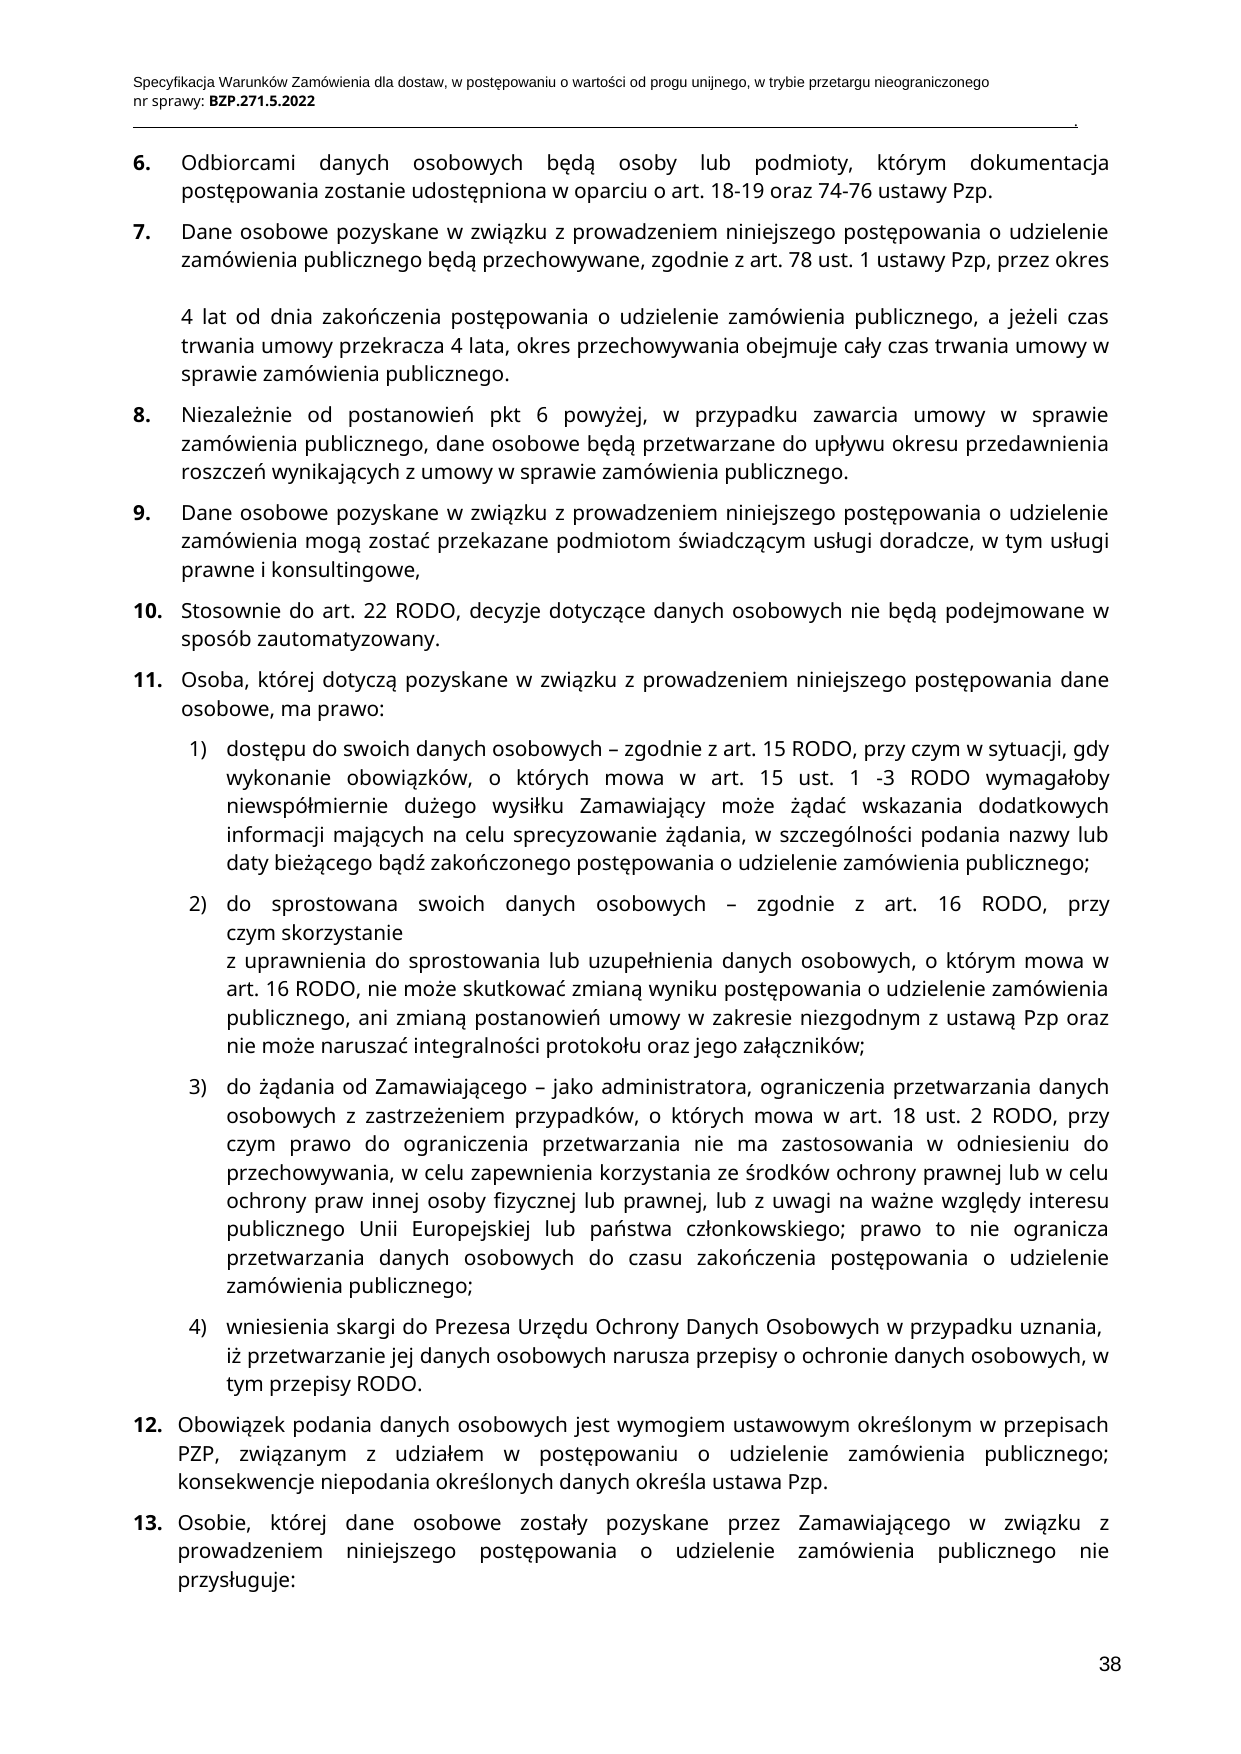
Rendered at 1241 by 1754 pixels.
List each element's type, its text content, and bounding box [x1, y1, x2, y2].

list do żądania od Zamawiającego – jako administratora, ograniczenia przetwarzania danych osobowych z zastrzeżeniem przypadków, o których mowa w art. 18 ust. 2 RODO, przy czym prawo do ograniczenia przetwarzania nie ma zastosowania w odniesieniu do przechowywania, w celu zapewnienia korzystania ze środków ochrony prawnej lub w celu ochrony praw innej osoby fizycznej lub prawnej, lub z uwagi na ważne względy interesu publicznego Unii Europejskiej lub państwa członkowskiego; prawo to nie ogranicza przetwarzania danych osobowych do czasu zakończenia postępowania o udzielenie zamówienia publicznego; [188, 1072, 1110, 1300]
list do sprostowana swoich danych osobowych – zgodnie z art. 16 RODO, przy czym skorzystanie z uprawnienia do sprostowania lub uzupełnienia danych osobowych, o którym mowa w art. 16 RODO, nie może skutkować zmianą wyniku postępowania o udzielenie zamówienia publicznego, ani zmianą postanowień umowy w zakresie niezgodnym z ustawą Pzp oraz nie może naruszać integralności protokołu oraz jego załączników; [188, 889, 1110, 1060]
list Osobie, której dane osobowe zostały pozyskane przez Zamawiającego w związku z prowadzeniem niniejszego postępowania o udzielenie zamówienia publicznego nie przysługuje: [133, 1508, 1110, 1593]
list dostępu do swoich danych osobowych – zgodnie z art. 15 RODO, przy czym w sytuacji, gdy wykonanie obowiązków, o których mowa w art. 15 ust. 1 -3 RODO wymagałoby niewspółmiernie dużego wysiłku Zamawiający może żądać wskazania dodatkowych informacji mających na celu sprecyzowanie żądania, w szczególności podania nazwy lub daty bieżącego bądź zakończonego postępowania o udzielenie zamówienia publicznego; [188, 734, 1110, 877]
list Stosownie do art. 22 RODO, decyzje dotyczące danych osobowych nie będą podejmowane w sposób zautomatyzowany. [133, 596, 1110, 653]
list Dane osobowe pozyskane w związku z prowadzeniem niniejszego postępowania o udzielenie zamówienia publicznego będą przechowywane, zgodnie z art. 78 ust. 1 ustawy Pzp, przez okres 4 lat od dnia zakończenia postępowania o udzielenie zamówienia publicznego, a jeżeli czas trwania umowy przekracza 4 lata, okres przechowywania obejmuje cały czas trwania umowy w sprawie zamówienia publicznego. [133, 217, 1110, 388]
list Odbiorcami danych osobowych będą osoby lub podmioty, którym dokumentacja postępowania zostanie udostępniona w oparciu o art. 18-19 oraz 74-76 ustawy Pzp. [133, 148, 1110, 204]
list Obowiązek podania danych osobowych jest wymogiem ustawowym określonym w przepisach PZP, związanym z udziałem w postępowaniu o udzielenie zamówienia publicznego; konsekwencje niepodania określonych danych określa ustawa Pzp. [133, 1410, 1110, 1496]
list Niezależnie od postanowień pkt 6 powyżej, w przypadku zawarcia umowy w sprawie zamówienia publicznego, dane osobowe będą przetwarzane do upływu okresu przedawnienia roszczeń wynikających z umowy w sprawie zamówienia publicznego. [133, 400, 1110, 486]
list Dane osobowe pozyskane w związku z prowadzeniem niniejszego postępowania o udzielenie zamówienia mogą zostać przekazane podmiotom świadczącym usługi doradcze, w tym usługi prawne i konsultingowe, [133, 498, 1110, 583]
list wniesienia skargi do Prezesa Urzędu Ochrony Danych Osobowych w przypadku uznania, iż przetwarzanie jej danych osobowych narusza przepisy o ochronie danych osobowych, w tym przepisy RODO. [188, 1312, 1110, 1398]
list Osoba, której dotyczą pozyskane w związku z prowadzeniem niniejszego postępowania dane osobowe, ma prawo: [133, 665, 1110, 722]
